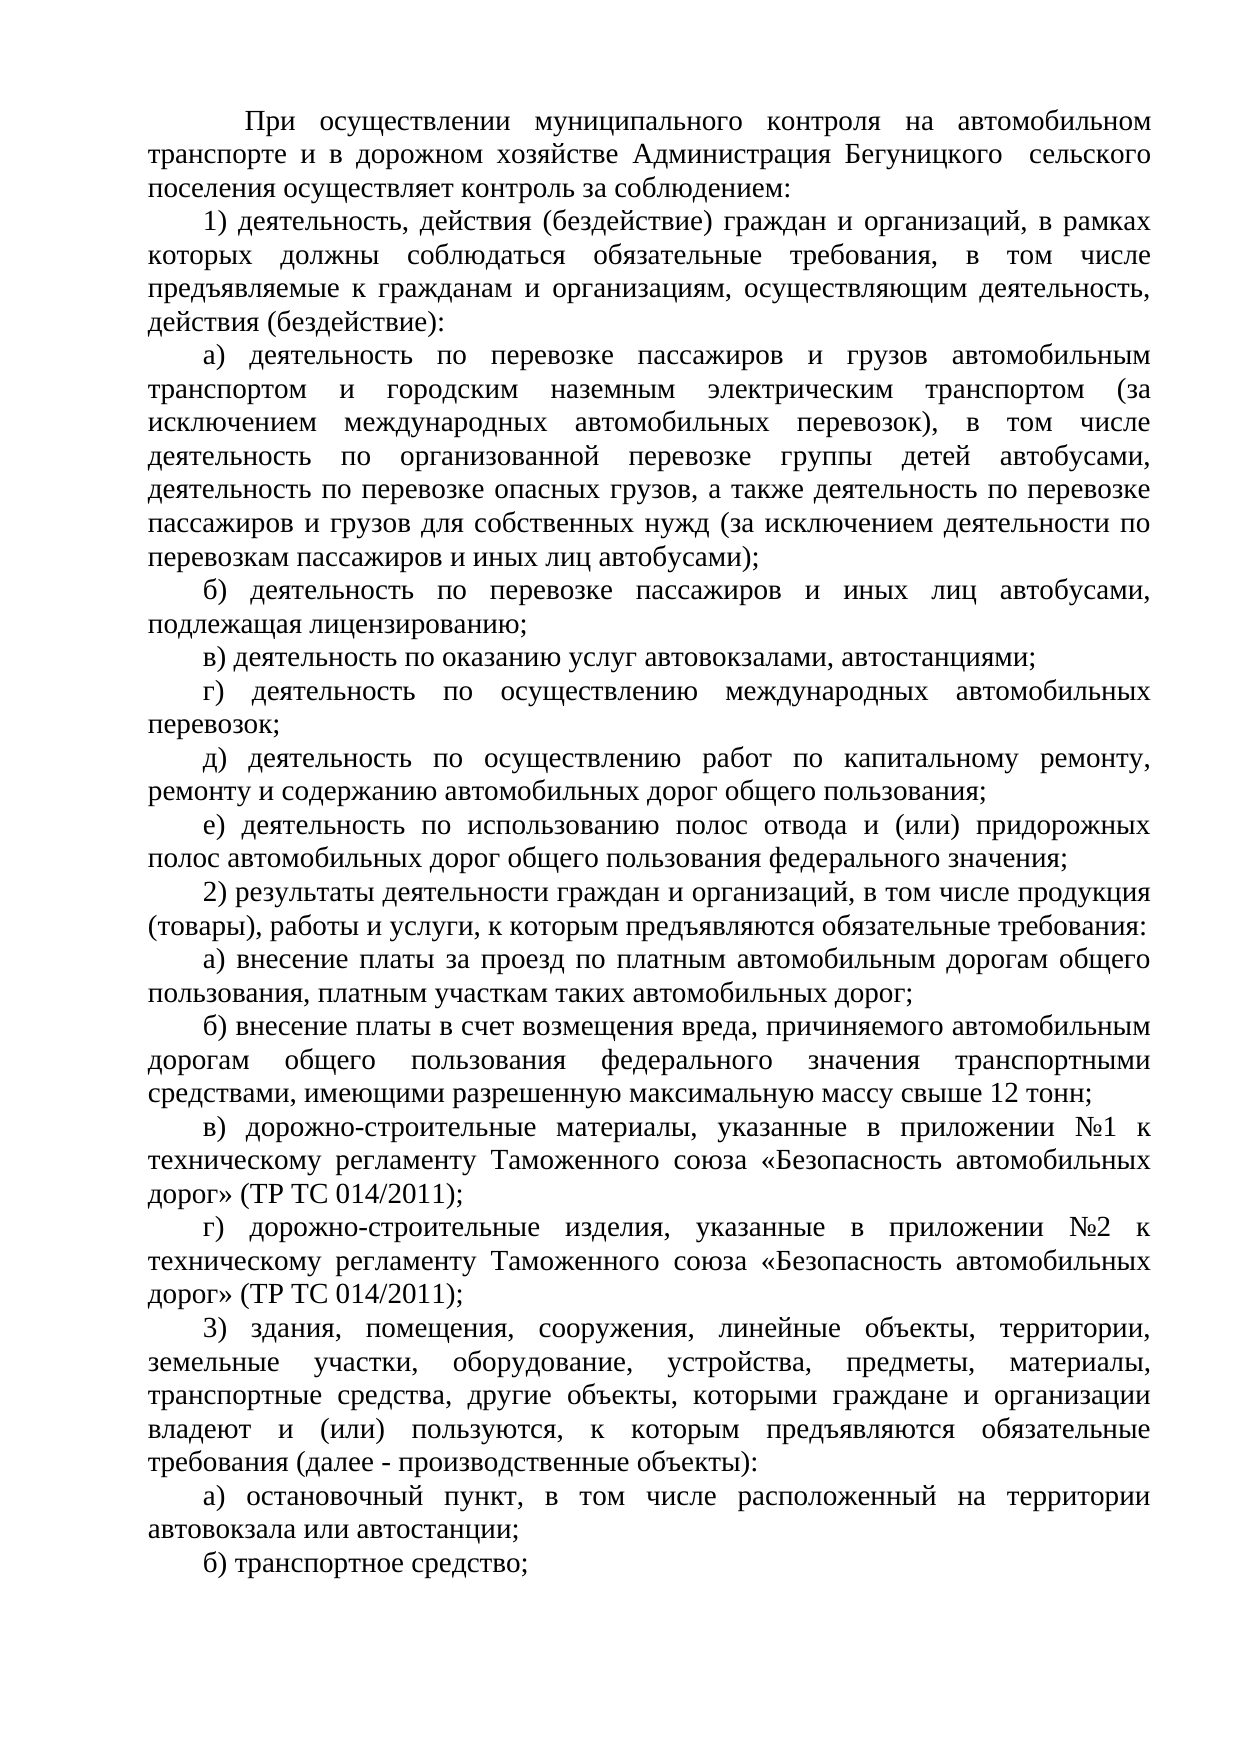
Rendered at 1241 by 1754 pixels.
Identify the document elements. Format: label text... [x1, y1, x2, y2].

text в) дорожно-строительные материалы, указанные в приложении №1 к техническому регламенту Таможенного союза «Безопасность автомобильных дорог» (ТР ТС 014/2011); [148, 1109, 1152, 1209]
text При осуществлении муниципального контроля на автомобильном транспорте и в дорожном хозяйстве Администрация Бегуницкого сельского поселения осуществляет контроль за соблюдением: [148, 103, 1152, 203]
text д) деятельность по осуществлению работ по капитальному ремонту, ремонту и содержанию автомобильных дорог общего пользования; [148, 740, 1152, 807]
text 1) деятельность, действия (бездействие) граждан и организаций, в рамках которых должны соблюдаться обязательные требования, в том числе предъявляемые к гражданам и организациям, осуществляющим деятельность, действия (бездействие): [148, 203, 1152, 337]
text 2) результаты деятельности граждан и организаций, в том числе продукция (товары), работы и услуги, к которым предъявляются обязательные требования: [148, 874, 1152, 941]
text а) остановочный пункт, в том числе расположенный на территории автовокзала или автостанции; [148, 1478, 1152, 1545]
text е) деятельность по использованию полос отвода и (или) придорожных полос автомобильных дорог общего пользования федерального значения; [148, 807, 1152, 874]
text г) деятельность по осуществлению международных автомобильных перевозок; [148, 673, 1152, 740]
text в) деятельность по оказанию услуг автовокзалами, автостанциями; [148, 639, 1152, 673]
text 3) здания, помещения, сооружения, линейные объекты, территории, земельные участки, оборудование, устройства, предметы, материалы, транспортные средства, другие объекты, которыми граждане и организации владеют и (или) пользуются, к которым предъявляются обязательные требования (далее - производственные объекты): [148, 1310, 1152, 1478]
text а) деятельность по перевозке пассажиров и грузов автомобильным транспортом и городским наземным электрическим транспортом (за исключением международных автомобильных перевозок), в том числе деятельность по организованной перевозке группы детей автобусами, деятельность по перевозке опасных грузов, а также деятельность по перевозке пассажиров и грузов для собственных нужд (за исключением деятельности по перевозкам пассажиров и иных лиц автобусами); [148, 337, 1152, 572]
text г) дорожно-строительные изделия, указанные в приложении №2 к техническому регламенту Таможенного союза «Безопасность автомобильных дорог» (ТР ТС 014/2011); [148, 1209, 1152, 1310]
text а) внесение платы за проезд по платным автомобильным дорогам общего пользования, платным участкам таких автомобильных дорог; [148, 941, 1152, 1008]
text б) транспортное средство; [148, 1545, 1152, 1578]
text б) внесение платы в счет возмещения вреда, причиняемого автомобильным дорогам общего пользования федерального значения транспортными средствами, имеющими разрешенную максимальную массу свыше 12 тонн; [148, 1008, 1152, 1109]
text б) деятельность по перевозке пассажиров и иных лиц автобусами, подлежащая лицензированию; [148, 572, 1152, 639]
